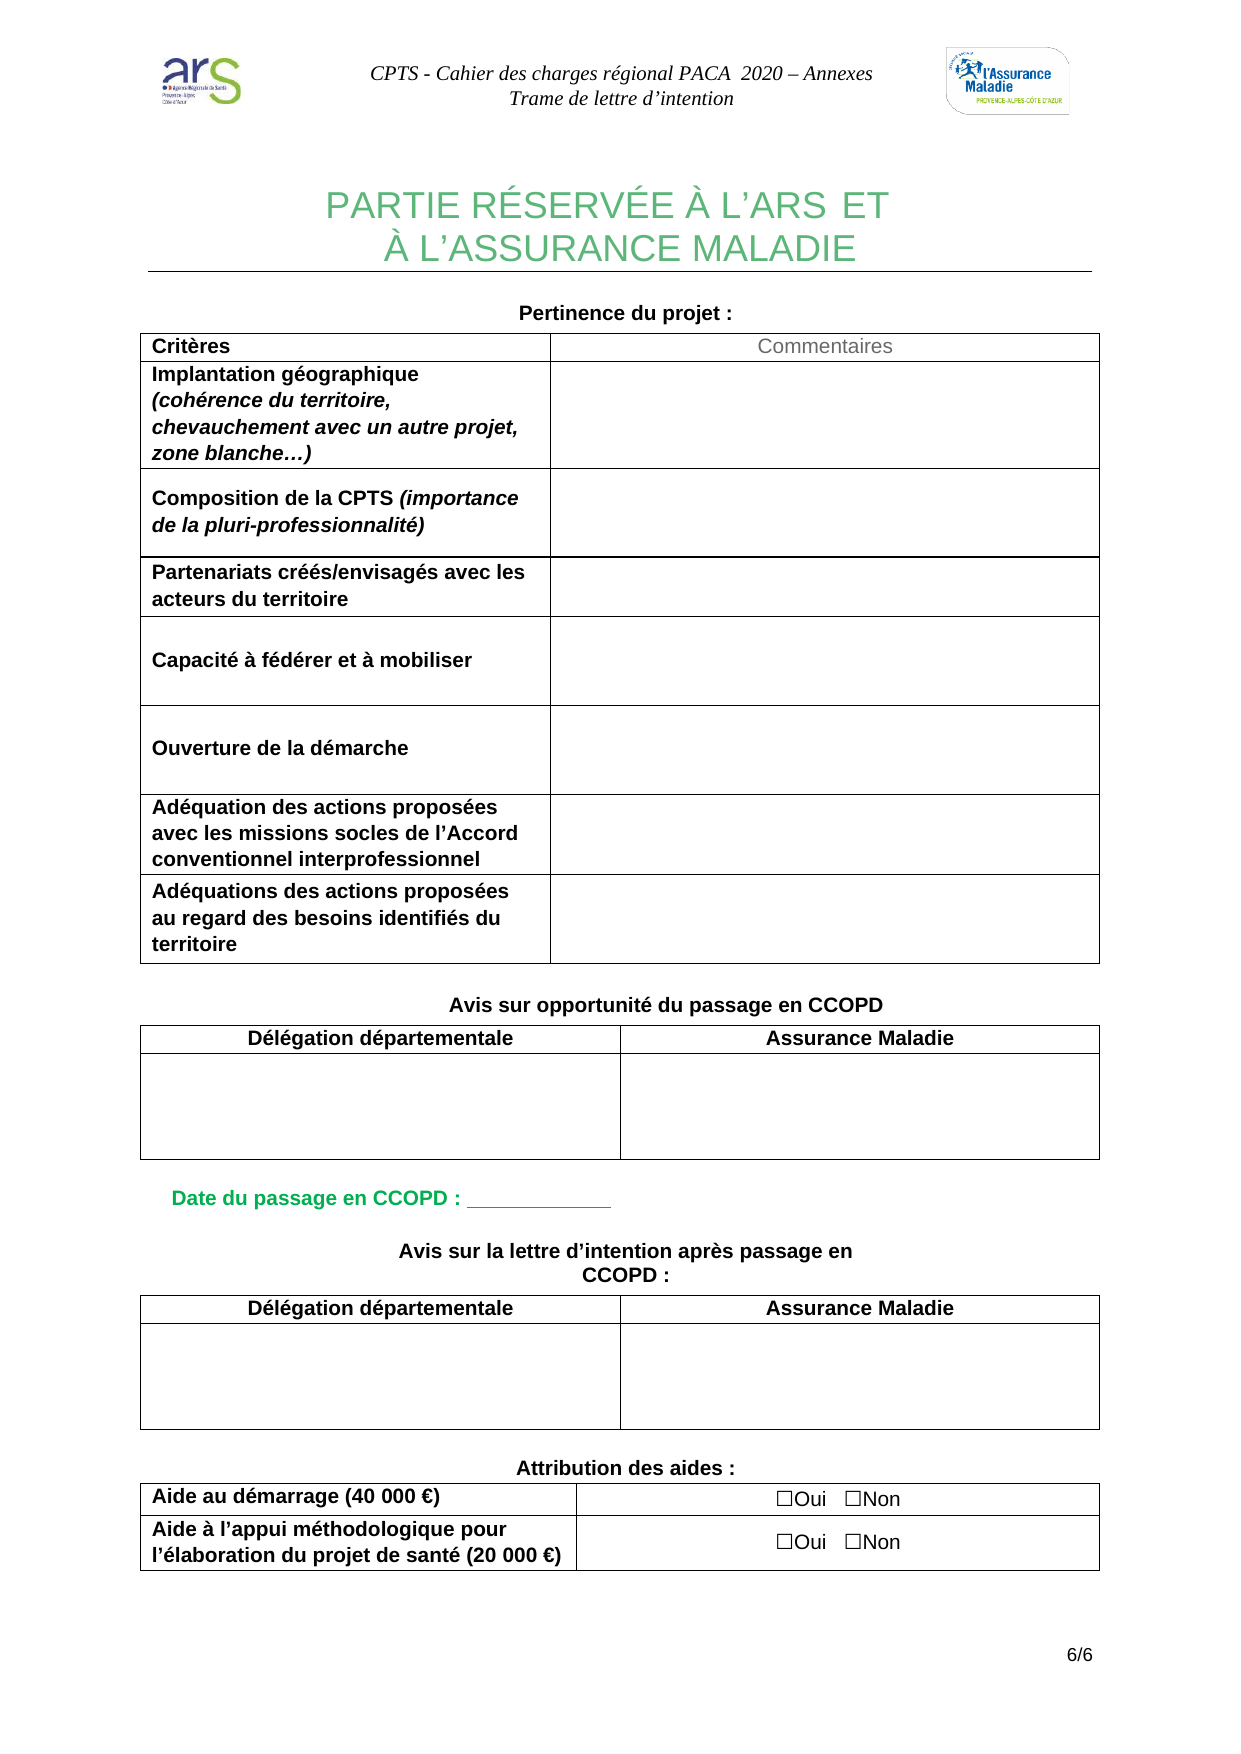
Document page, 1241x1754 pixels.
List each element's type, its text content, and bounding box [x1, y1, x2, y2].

table_cell Ouverture de la démarche [141, 706, 550, 793]
table_cell Implantation géographique (cohérence du territoire, chevauchement avec un autre projet, zone blanche…) [141, 362, 550, 468]
text Date du passage en CCOPD : [171, 1186, 1092, 1210]
table_cell [551, 558, 1099, 616]
table_cell Composition de la CPTS (importance de la pluri-professionnalité) [141, 469, 550, 556]
table_header Délégation départementale [141, 1026, 620, 1052]
table_header Assurance Maladie [621, 1296, 1099, 1323]
table_header Aide au démarrage (40 000 €) [141, 1484, 576, 1515]
table_cell [551, 469, 1099, 556]
table_cell [621, 1324, 1099, 1429]
table_cell Adéquation des actions proposées avec les missions socles de l’Accord conventionnel interprofessionnel [141, 795, 550, 874]
text À L’ASSURANCE MALADIE [148, 226, 1092, 271]
table_cell [621, 1054, 1099, 1159]
text Attribution des aides : [390, 1456, 862, 1480]
table_cell Aide à l’appui méthodologique pour l’élaboration du projet de santé (20 000 €) [141, 1516, 576, 1569]
picture [162, 58, 241, 104]
table_cell [141, 1324, 620, 1429]
table_header Commentaires [551, 334, 1099, 361]
text Pertinence du projet : [390, 301, 862, 325]
table_cell Adéquations des actions proposées au regard des besoins identifiés du territoire [141, 875, 550, 963]
text PARTIE RÉSERVÉE À L’ARS ET [148, 183, 1092, 226]
text Avis sur la lettre d’intention après passage en CCOPD : [390, 1239, 862, 1287]
table_header Critères [141, 334, 550, 361]
table_header Délégation départementale [141, 1296, 620, 1323]
picture [943, 46, 1070, 115]
table_cell [551, 875, 1099, 963]
table_cell Capacité à fédérer et à mobiliser [141, 617, 550, 705]
table_cell [141, 1054, 620, 1159]
table_cell Partenariats créés/envisagés avec les acteurs du territoire [141, 558, 550, 616]
table_cell [551, 795, 1099, 874]
table_header Assurance Maladie [621, 1026, 1099, 1052]
table_cell [551, 362, 1099, 468]
table_header Oui Non [577, 1484, 1099, 1515]
text Avis sur opportunité du passage en CCOPD [448, 992, 1092, 1016]
table_cell Oui Non [577, 1516, 1099, 1569]
table_cell [551, 706, 1099, 793]
table_cell [551, 617, 1099, 705]
